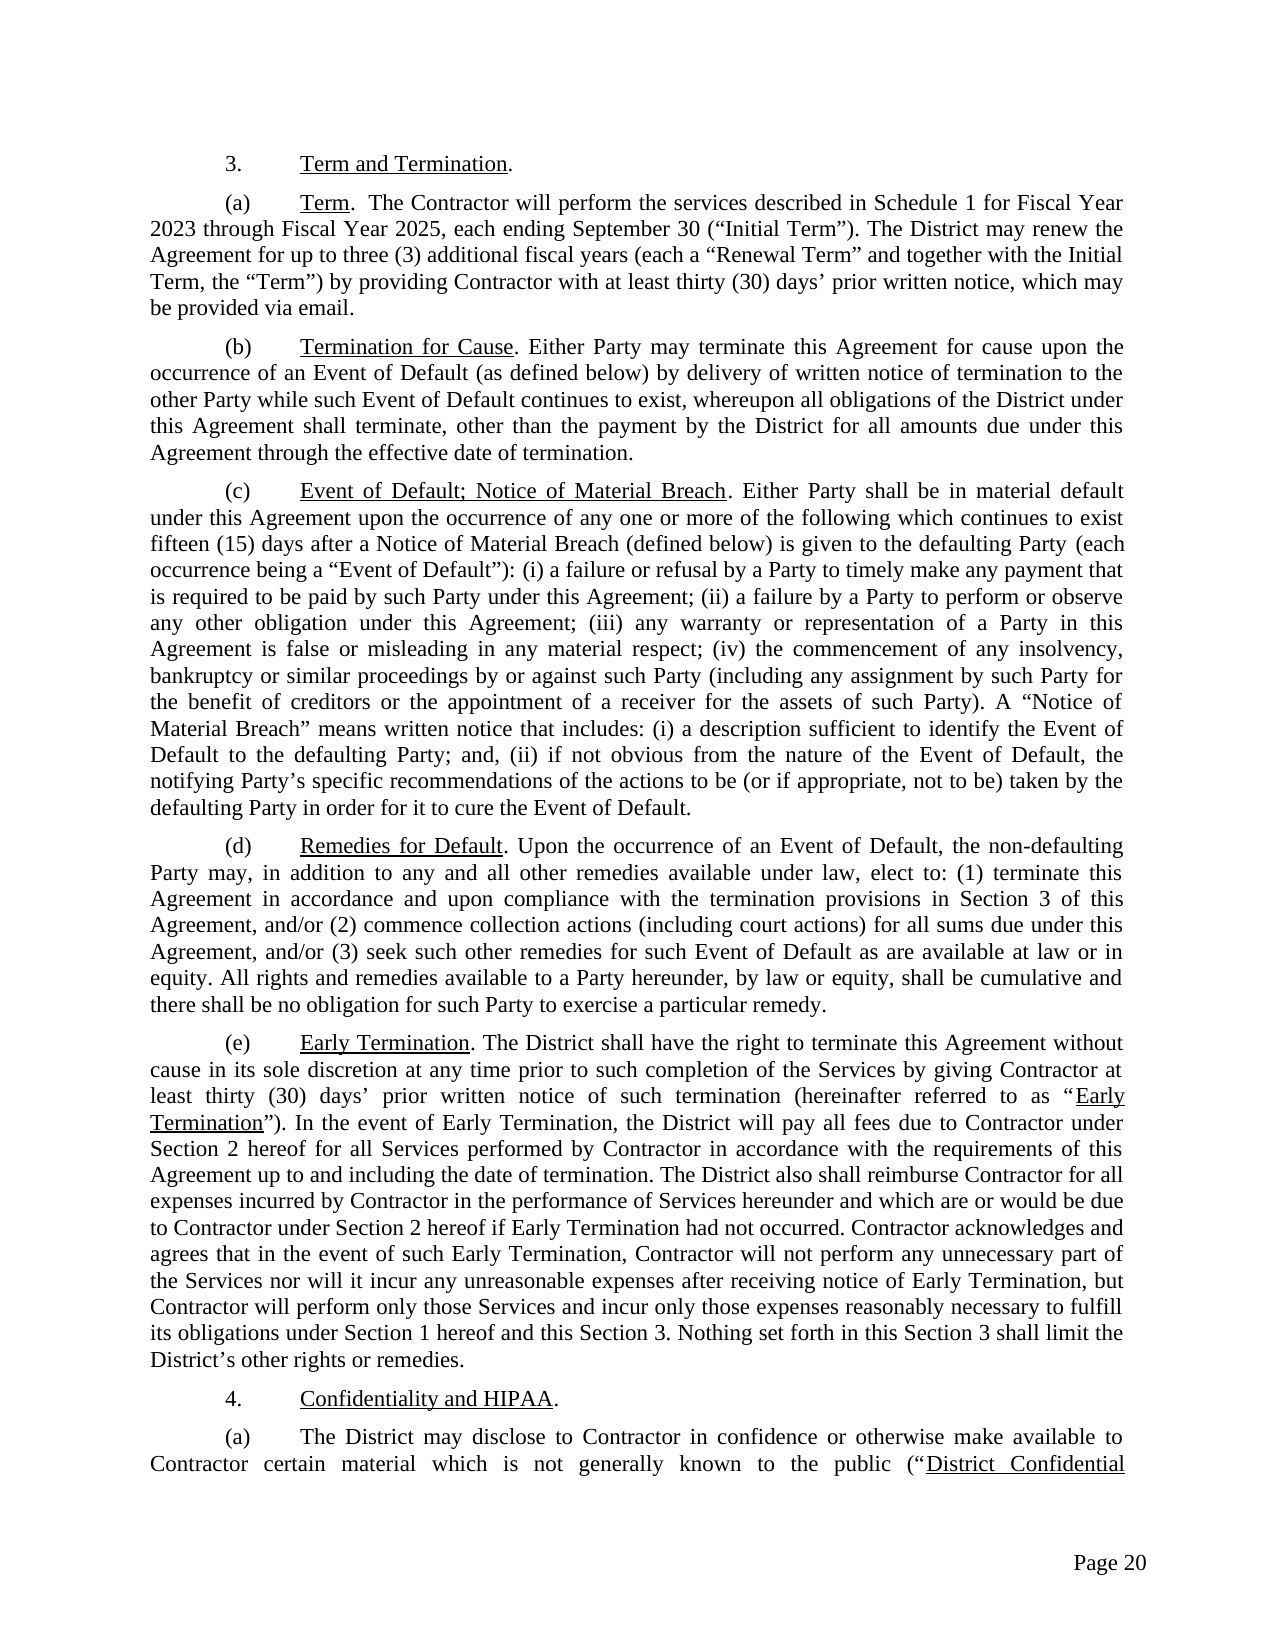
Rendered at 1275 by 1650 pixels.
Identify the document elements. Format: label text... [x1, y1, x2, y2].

text (c) Event of Default; Notice of Material Breach. Either Party shall be in material default under this Agreement upon the occurrence of any one or more of the following which continues to exist fifteen (15) days after a Notice of Material Breach (defined below) is given to the defaulting Party (each occurrence being a “Event of Default”): (i) a failure or refusal by a Party to timely make any payment that is required to be paid by such Party under this Agreement; (ii) a failure by a Party to perform or observe any other obligation under this Agreement; (iii) any warranty or representation of a Party in this Agreement is false or misleading in any material respect; (iv) the commencement of any insolvency, bankruptcy or similar proceedings by or against such Party (including any assignment by such Party for the benefit of creditors or the appointment of a receiver for the assets of such Party). A “Notice of Material Breach” means written notice that includes: (i) a description sufficient to identify the Event of Default to the defaulting Party; and, (ii) if not obvious from the nature of the Event of Default, the notifying Party’s specific recommendations of the actions to be (or if appropriate, not to be) taken by the defaulting Party in order for it to cure the Event of Default. [150, 477, 1125, 820]
list Term and Termination. [150, 150, 1125, 176]
text (e) Early Termination. The District shall have the right to terminate this Agreement without cause in its sole discretion at any time prior to such completion of the Services by giving Contractor at least thirty (30) days’ prior written notice of such termination (hereinafter referred to as “Early Termination”). In the event of Early Termination, the District will pay all fees due to Contractor under Section 2 hereof for all Services performed by Contractor in accordance with the requirements of this Agreement up to and including the date of termination. The District also shall reimburse Contractor for all expenses incurred by Contractor in the performance of Services hereunder and which are or would be due to Contractor under Section 2 hereof if Early Termination had not occurred. Contractor acknowledges and agrees that in the event of such Early Termination, Contractor will not perform any unnecessary part of the Services nor will it incur any unreasonable expenses after receiving notice of Early Termination, but Contractor will perform only those Services and incur only those expenses reasonably necessary to fulfill its obligations under Section 1 hereof and this Section 3. Nothing set forth in this Section 3 shall limit the District’s other rights or remedies. [150, 1029, 1125, 1372]
text (b) Termination for Cause. Either Party may terminate this Agreement for cause upon the occurrence of an Event of Default (as defined below) by delivery of written notice of termination to the other Party while such Event of Default continues to exist, whereupon all obligations of the District under this Agreement shall terminate, other than the payment by the District for all amounts due under this Agreement through the effective date of termination. [150, 333, 1125, 465]
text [150, 1423, 1125, 1476]
text (a) Term. [150, 189, 1125, 321]
list Confidentiality and HIPAA. [150, 1384, 1125, 1411]
text (d) Remedies for Default. Upon the occurrence of an Event of Default, the non-defaulting Party may, in addition to any and all other remedies available under law, elect to: (1) terminate this Agreement in accordance and upon compliance with the termination provisions in Section 3 of this Agreement, and/or (2) commence collection actions (including court actions) for all sums due under this Agreement, and/or (3) seek such other remedies for such Event of Default as are available at law or in equity. All rights and remedies available to a Party hereunder, by law or equity, shall be cumulative and there shall be no obligation for such Party to exercise a particular remedy. [150, 832, 1125, 1017]
